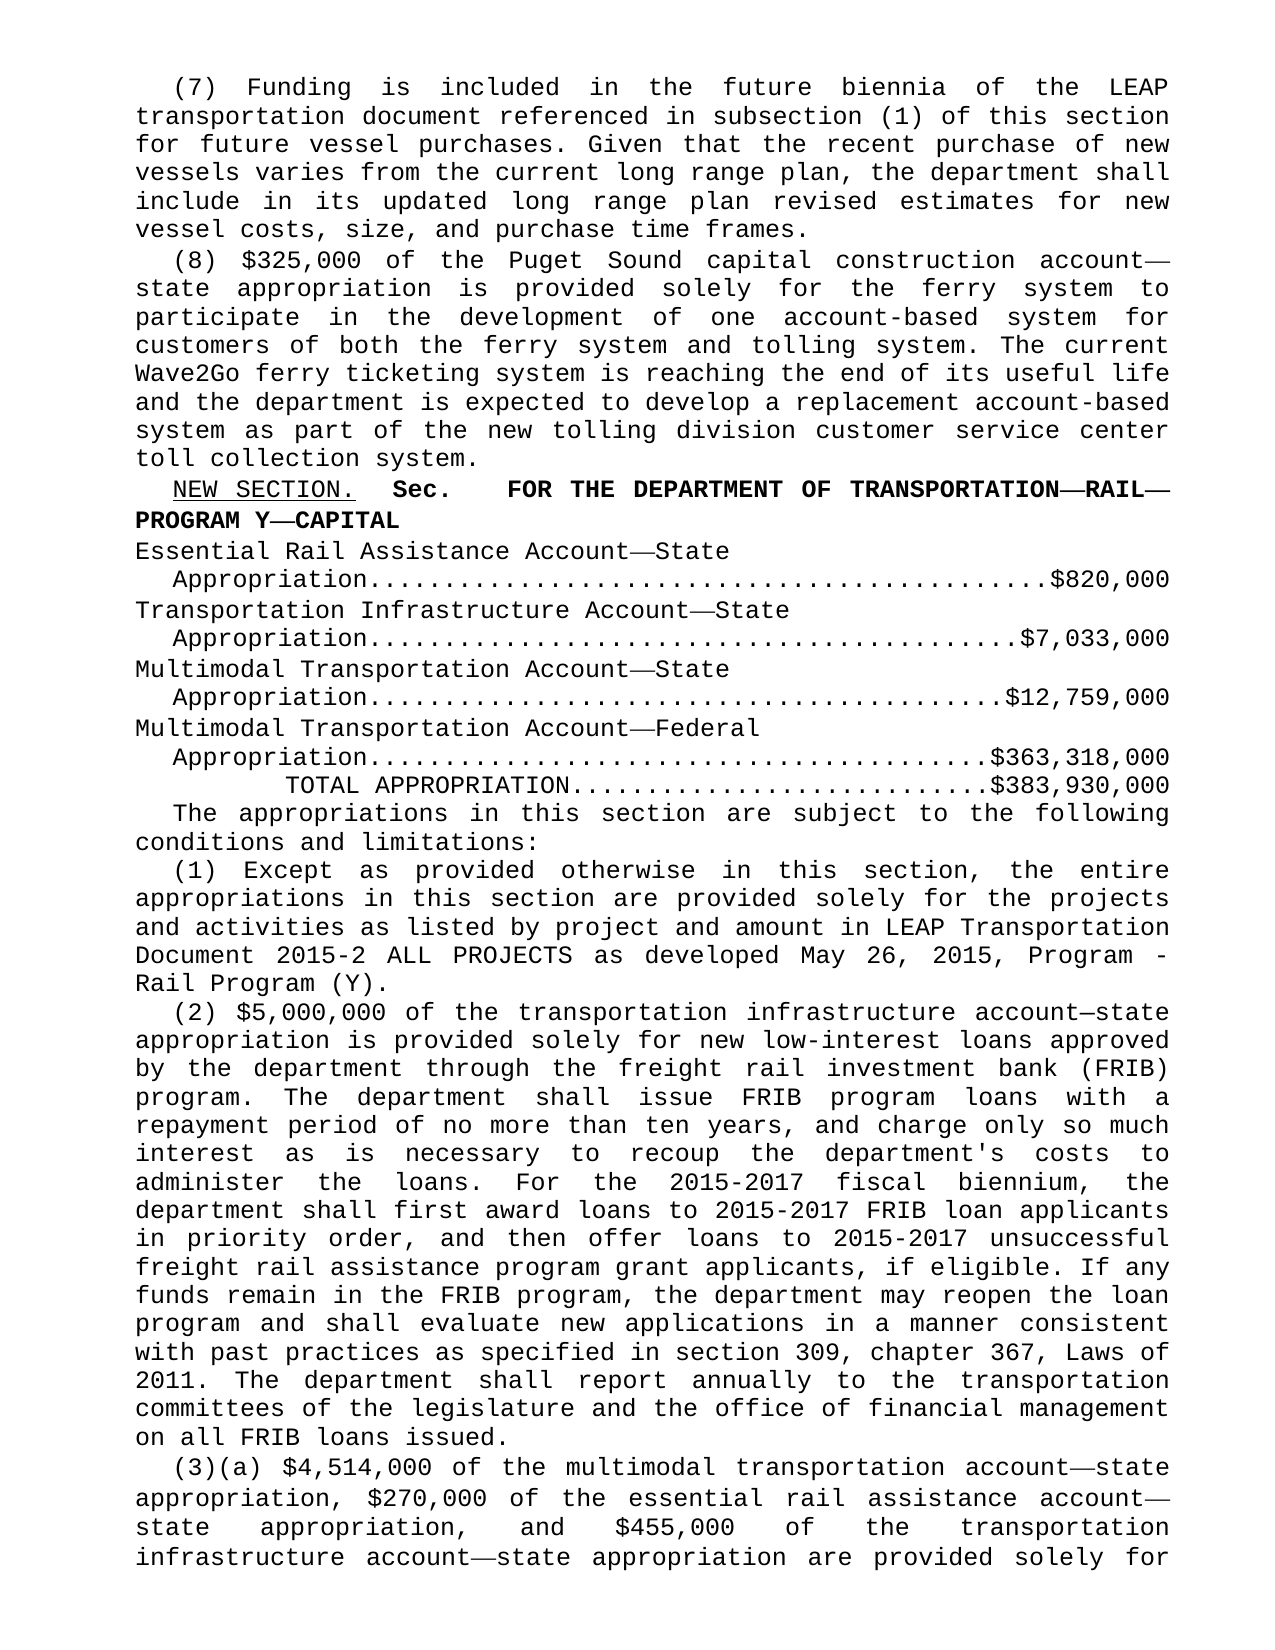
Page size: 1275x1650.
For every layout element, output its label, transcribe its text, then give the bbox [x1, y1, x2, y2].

text (7) Funding is included in the future biennia of the LEAP transportation document referenced in subsection (1) of this section for future vessel purchases. Given that the recent purchase of new vessels varies from the current long range plan, the department shall include in its updated long range plan revised estimates for new vessel costs, size, and purchase time frames. [135, 75, 1170, 245]
text Essential Rail Assistance Account—State [135, 536, 1170, 567]
text TOTAL APPROPRIATION $383,930,000 [135, 772, 1170, 801]
text Transportation Infrastructure Account—State [135, 595, 1170, 626]
text Multimodal Transportation Account—Federal [135, 713, 1170, 744]
text (8) $325,000 of the Puget Sound capital construction account—state appropriation is provided solely for the ferry system to participate in the development of one account-based system for customers of both the ferry system and tolling system. The current Wave2Go ferry ticketing system is reaching the end of its useful life and the department is expected to develop a replacement account-based system as part of the new tolling division customer service center toll collection system. [135, 245, 1170, 474]
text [135, 1452, 1170, 1573]
text Appropriation $820,000 [135, 567, 1170, 595]
text (2) $5,000,000 of the transportation infrastructure account—state appropriation is provided solely for new low-interest loans approved by the department through the freight rail investment bank (FRIB) program. The department shall issue FRIB program loans with a repayment period of no more than ten years, and charge only so much interest as is necessary to recoup the department's costs to administer the loans. For the 2015-2017 fiscal biennium, the department shall first award loans to 2015-2017 FRIB loan applicants in priority order, and then offer loans to 2015-2017 unsuccessful freight rail assistance program grant applicants, if eligible. If any funds remain in the FRIB program, the department may reopen the loan program and shall evaluate new applications in a manner consistent with past practices as specified in section 309, chapter 367, Laws of 2011. The department shall report annually to the transportation committees of the legislature and the office of financial management on all FRIB loans issued. [135, 999, 1170, 1452]
text The appropriations in this section are subject to the following conditions and limitations: [135, 801, 1170, 857]
text Appropriation $363,318,000 [135, 744, 1170, 772]
text Appropriation $12,759,000 [135, 685, 1170, 713]
text Multimodal Transportation Account—State [135, 654, 1170, 685]
text (1) Except as provided otherwise in this section, the entire appropriations in this section are provided solely for the projects and activities as listed by project and amount in LEAP Transportation Document 2015-2 ALL PROJECTS as developed May 26, 2015, Program - Rail Program (Y). [135, 857, 1170, 999]
text Appropriation $7,033,000 [135, 626, 1170, 654]
text NEW SECTION. Sec. FOR THE DEPARTMENT OF TRANSPORTATION—RAIL—PROGRAM Y—CAPITAL [135, 474, 1170, 536]
